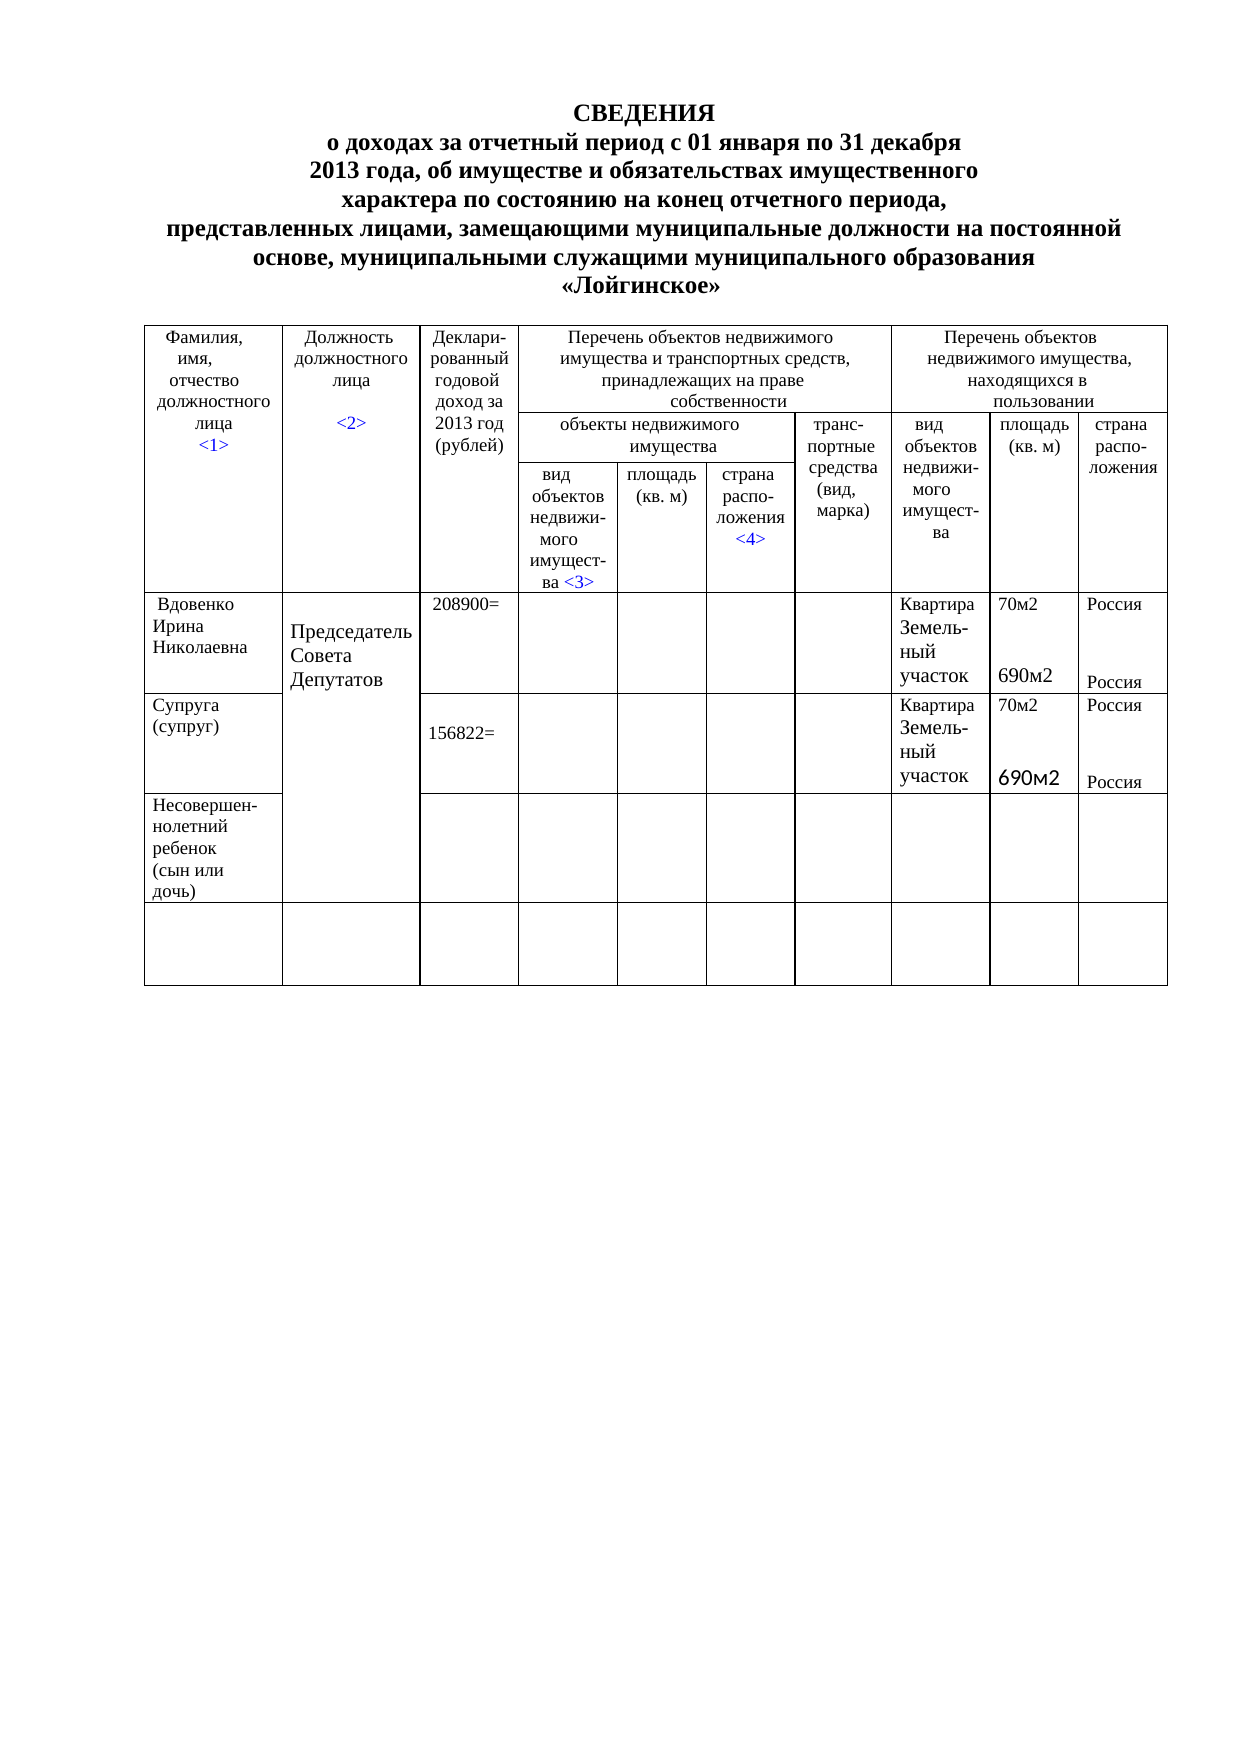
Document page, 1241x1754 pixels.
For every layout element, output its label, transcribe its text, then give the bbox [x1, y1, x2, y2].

table_cell страна распо- ложения <4> [707, 463, 794, 592]
table_cell Председатель Совета Депутатов [283, 593, 419, 902]
table_cell Россия Россия [1079, 593, 1167, 692]
table_cell [519, 694, 617, 793]
table_cell площадь (кв. м) [991, 413, 1078, 592]
table_cell [892, 903, 989, 985]
table_cell Вдовенко Ирина Николаевна [145, 593, 282, 692]
table_header Фамилия, имя, отчество должностного лица <1> [145, 326, 282, 592]
table_cell [707, 694, 794, 793]
table_cell [707, 903, 794, 985]
table_cell [991, 794, 1078, 902]
table_cell [892, 794, 989, 902]
table_cell [796, 794, 891, 902]
text представленных лицами, замещающими муниципальные должности на постоянной основе, муниципальными служащими муниципального образования [136, 213, 1152, 270]
text о доходах за отчетный период с 01 января по 31 декабря [136, 127, 1152, 155]
table_cell [796, 694, 891, 793]
table_cell 208900= [421, 593, 518, 692]
table_cell Россия Россия [1079, 694, 1167, 793]
text «Лойгинское» [136, 270, 1152, 324]
table_cell [519, 794, 617, 902]
table_cell Несовершен- нолетний ребенок (сын или дочь) [145, 794, 282, 902]
table_cell 70м2 690м2 [991, 694, 1078, 793]
table_cell площадь (кв. м) [618, 463, 706, 592]
table_cell [796, 903, 891, 985]
table_cell объекты недвижимого имущества [519, 413, 794, 462]
table_cell [421, 794, 518, 902]
table_header Деклари- рованный годовой доход за 2013 год (рублей) [421, 326, 518, 592]
table_header Перечень объектов недвижимого имущества и транспортных средств, принадлежащих на праве собственности [519, 326, 891, 412]
text характера по состоянию на конец отчетного периода, [136, 184, 1152, 213]
table_cell [618, 694, 706, 793]
table_cell [618, 593, 706, 692]
table_cell [145, 903, 282, 985]
text 2013 года, об имуществе и обязательствах имущественного [136, 155, 1152, 184]
text СВЕДЕНИЯ [136, 98, 1152, 127]
table_header Перечень объектов недвижимого имущества, находящихся в пользовании [892, 326, 1167, 412]
table_cell Супруга (супруг) [145, 694, 282, 793]
table_header Должность должностного лица <2> [283, 326, 419, 592]
table_cell [421, 903, 518, 985]
table_cell транс- портные средства (вид, марка) [796, 413, 891, 592]
table_cell [707, 794, 794, 902]
table_cell [1079, 794, 1167, 902]
table_cell [991, 903, 1078, 985]
table_cell [707, 593, 794, 692]
table_cell Квартира Земель- ный участок [892, 694, 989, 793]
table_cell страна распо- ложения [1079, 413, 1167, 592]
table_cell вид объектов недвижи- мого имущест- ва <3> [519, 463, 617, 592]
table_cell вид объектов недвижи- мого имущест- ва [892, 413, 989, 592]
table_cell [519, 593, 617, 692]
table_cell [519, 903, 617, 985]
table_cell 156822= [421, 694, 518, 793]
table_cell 70м2 690м2 [991, 593, 1078, 692]
table_cell [1079, 903, 1167, 985]
table_cell [618, 794, 706, 902]
table_cell [618, 903, 706, 985]
table_cell [796, 593, 891, 692]
table_cell [283, 903, 419, 985]
table_cell Квартира Земель- ный участок [892, 593, 989, 692]
